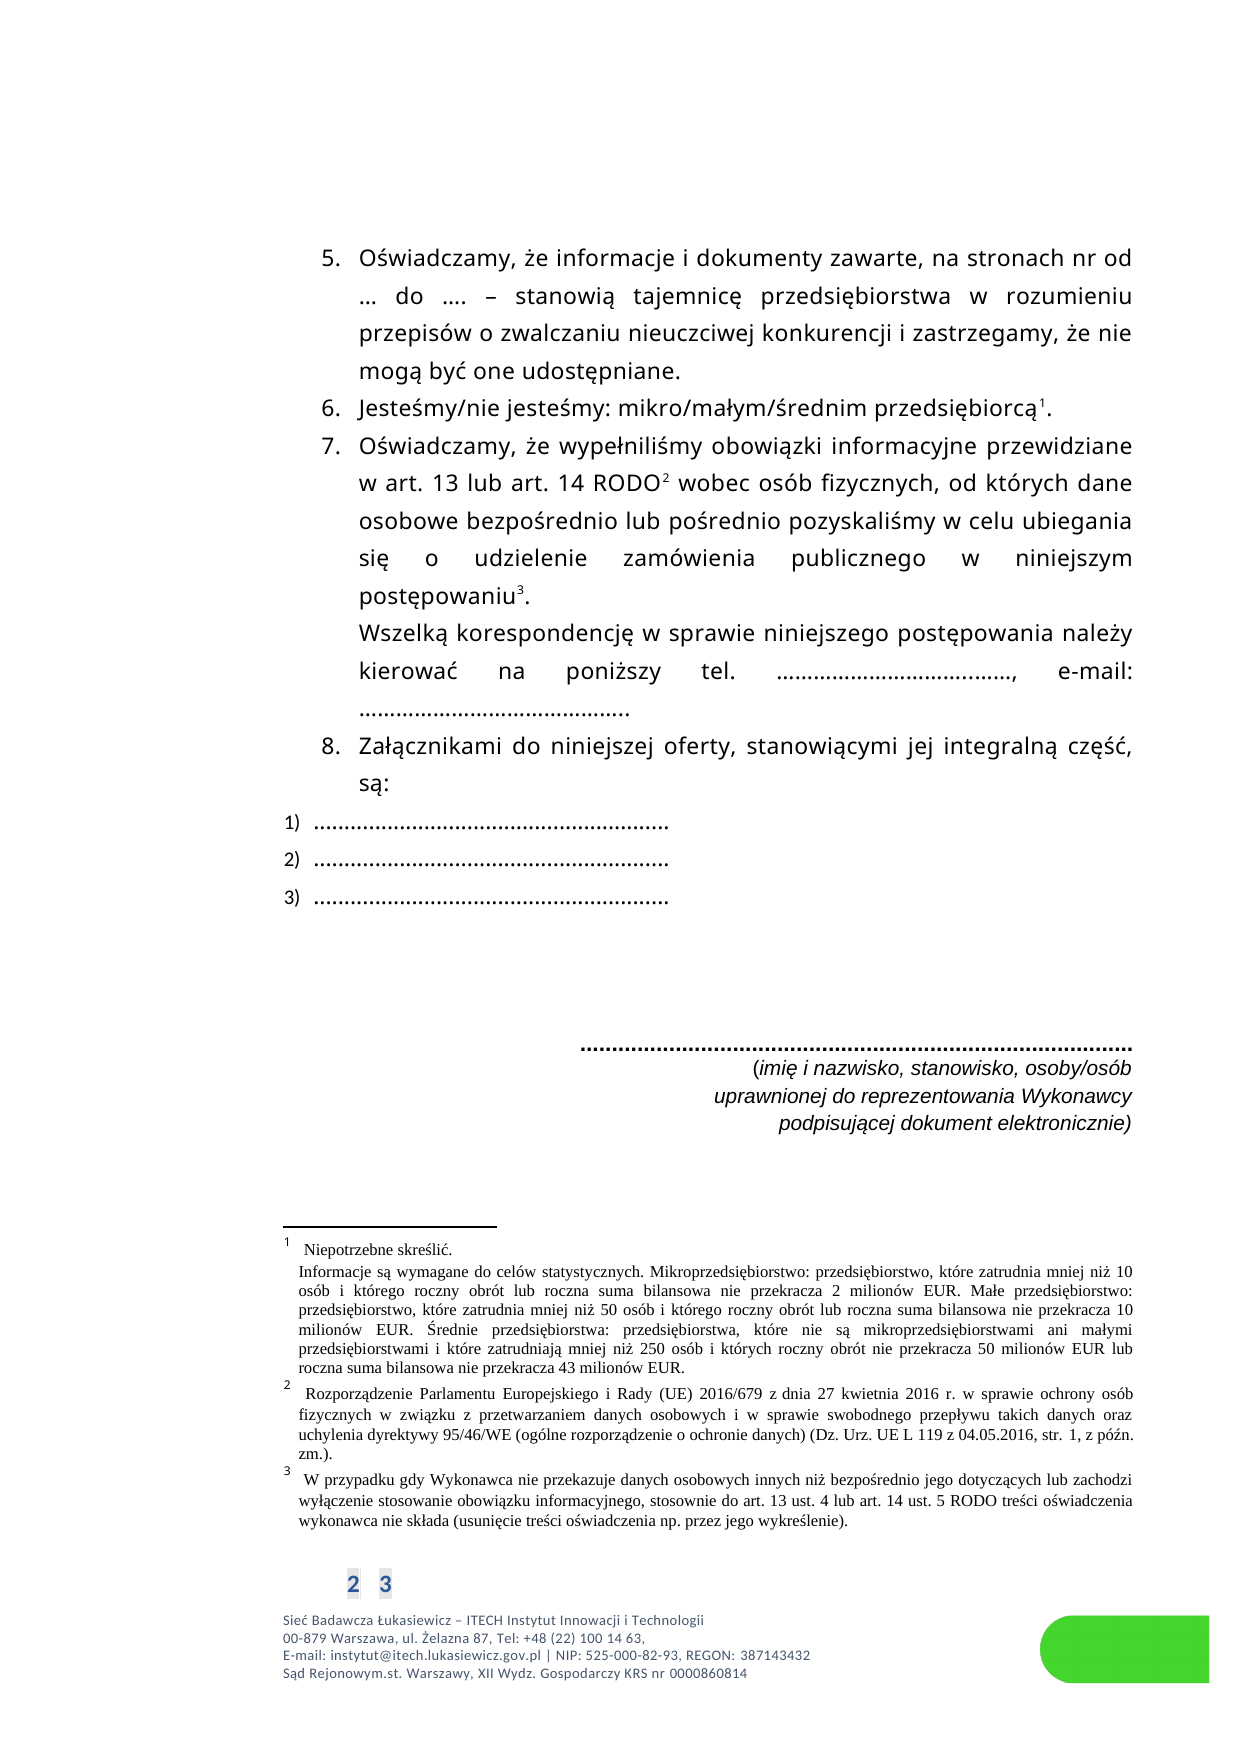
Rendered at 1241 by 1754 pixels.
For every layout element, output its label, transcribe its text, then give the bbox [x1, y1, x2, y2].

text podpisującej dokument elektronicznie) [283, 1111, 1134, 1135]
list Wszelką korespondencję w sprawie niniejszego postępowania należy kierować na poniższy tel. …………………………..……, e-mail: …………………………………….. [358, 617, 1134, 723]
picture [1036, 1611, 1239, 1752]
list .......................................................... [283, 880, 1134, 911]
list .......................................................... [283, 805, 1134, 836]
text ....................................................................................... [283, 1030, 1134, 1056]
list Jesteśmy/nie jesteśmy: mikro/małym/średnim przedsiębiorcą. [321, 392, 1134, 423]
list Oświadczamy, że wypełniliśmy obowiązki informacyjne przewidziane w art. 13 lub art. 14 RODO wobec osób fizycznych, od których dane osobowe bezpośrednio lub pośrednio pozyskaliśmy w celu ubiegania się o udzielenie zamówienia publicznego w niniejszym postępowaniu. [321, 430, 1134, 611]
text (imię i nazwisko, stanowisko, osoby/osób uprawnionej do reprezentowania Wykonawcy [283, 1056, 1134, 1107]
list .......................................................... [283, 842, 1134, 873]
list Załącznikami do niniejszej oferty, stanowiącymi jej integralną część, są: [321, 730, 1134, 798]
list Oświadczamy, że informacje i dokumenty zawarte, na stronach nr od … do …. – stanowią tajemnicę przedsiębiorstwa w rozumieniu przepisów o zwalczaniu nieuczciwej konkurencji i zastrzegamy, że nie mogą być one udostępniane. [321, 242, 1134, 386]
